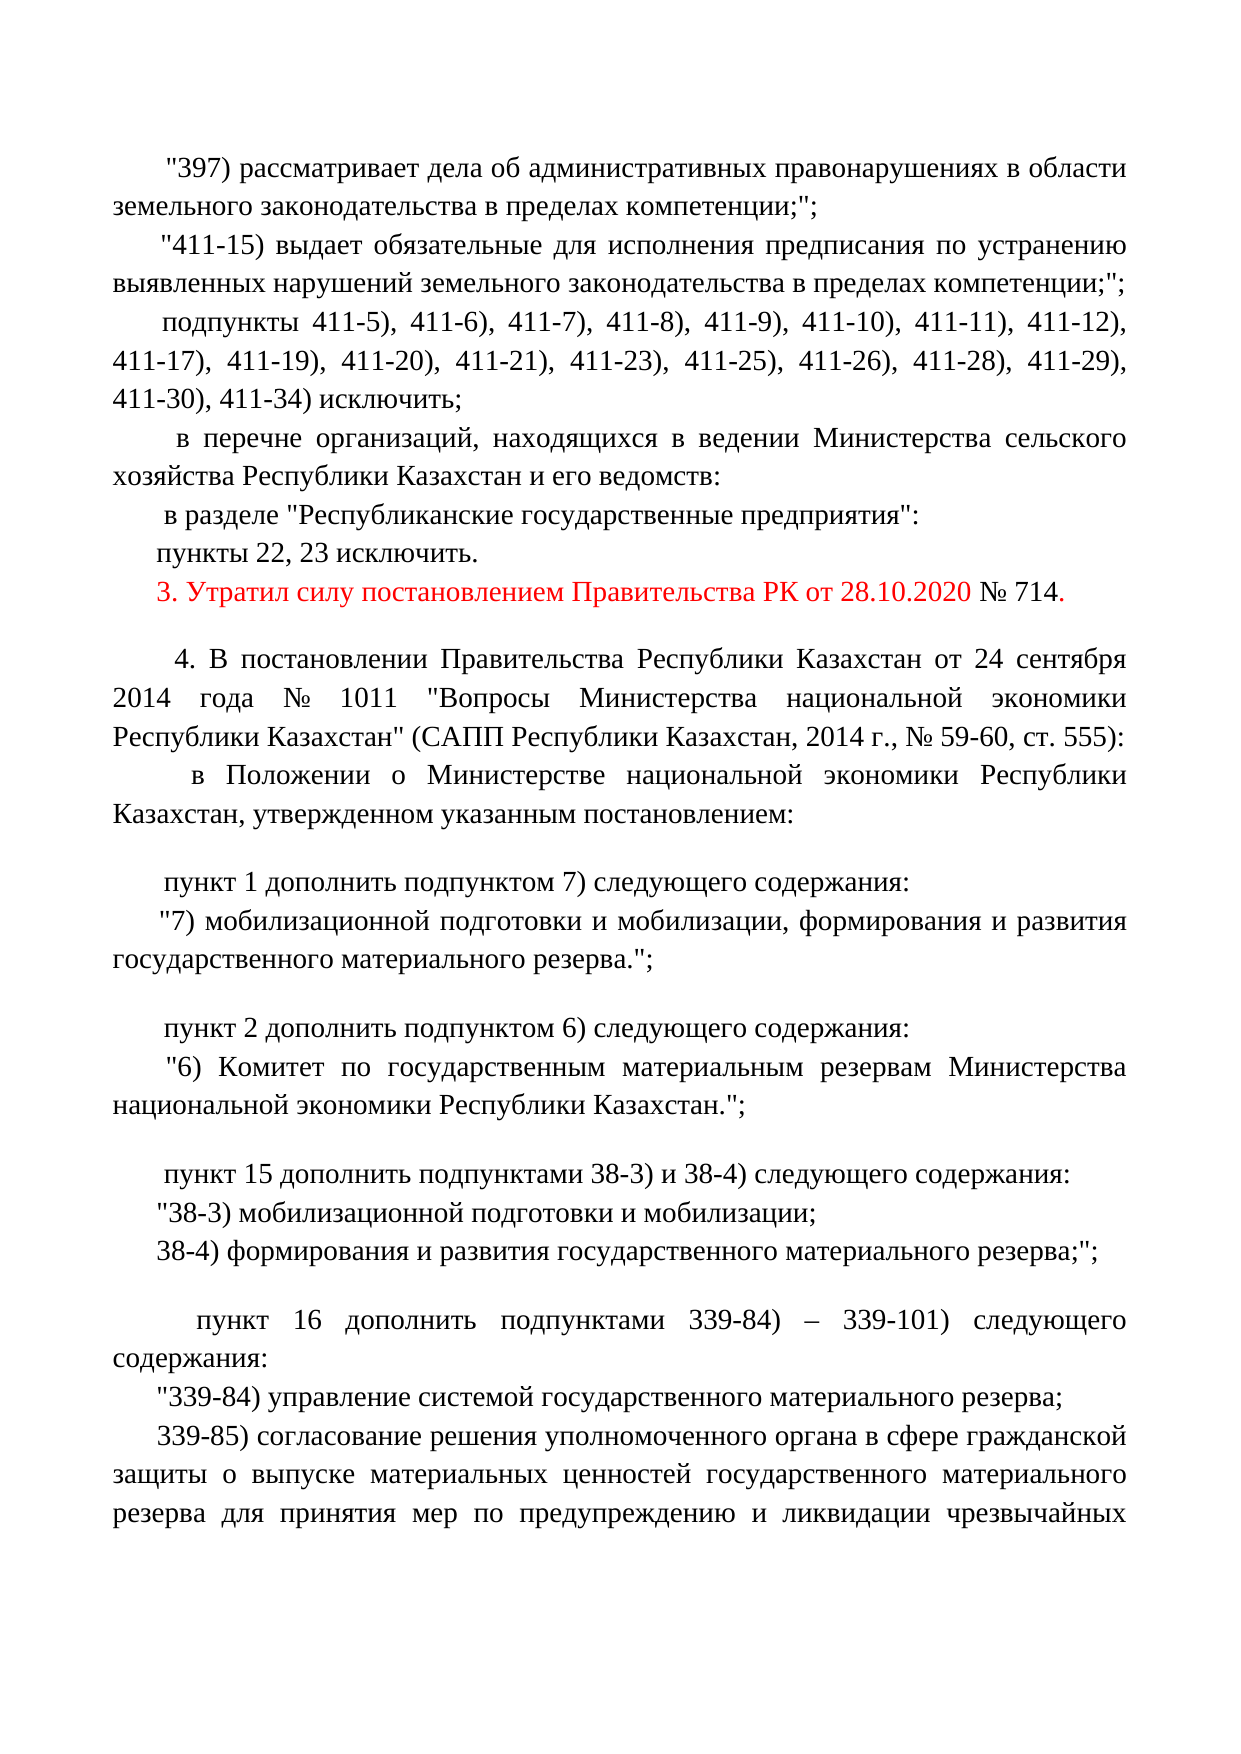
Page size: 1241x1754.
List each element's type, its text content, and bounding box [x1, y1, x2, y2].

text 38-4) формирования и развития государственного материального резерва;"; [112, 1233, 1128, 1267]
text пункт 2 дополнить подпунктом 6) следующего содержания: [112, 1010, 1128, 1044]
text 4. В постановлении Правительства Республики Казахстан от 24 сентября 2014 года № 1011 "Вопросы Министерства национальной экономики Республики Казахстан" (САПП Республики Казахстан, 2014 г., № 59-60, ст. 555): [112, 642, 1128, 752]
text в разделе "Республиканские государственные предприятия": [112, 497, 1128, 530]
text в перечне организаций, находящихся в ведении Министерства сельского хозяйства Республики Казахстан и его ведомств: [112, 420, 1128, 492]
text "7) мобилизационной подготовки и мобилизации, формирования и развития государственного материального резерва."; [112, 903, 1128, 975]
text "397) рассматривает дела об административных правонарушениях в области земельного законодательства в пределах компетенции;"; [112, 150, 1128, 222]
text пункт 15 дополнить подпунктами 38-3) и 38-4) следующего содержания: [112, 1156, 1128, 1190]
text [112, 1418, 1128, 1528]
text 3. Утратил силу постановлением Правительства РК от 28.10.2020 № 714. [112, 574, 1128, 638]
text пункты 22, 23 исключить. [112, 535, 1128, 569]
text пункт 16 дополнить подпунктами 339-84) – 339-101) следующего содержания: [112, 1302, 1128, 1374]
text подпункты 411-5), 411-6), 411-7), 411-8), 411-9), 411-10), 411-11), 411-12), 411-17), 411-19), 411-20), 411-21), 411-23), 411-25), 411-26), 411-28), 411-29), 411-30), 411-34) исключить; [112, 304, 1128, 415]
text в Положении о Министерстве национальной экономики Республики Казахстан, утвержденном указанным постановлением: [112, 757, 1128, 829]
text "339-84) управление системой государственного материального резерва; [112, 1379, 1128, 1413]
text пункт 1 дополнить подпунктом 7) следующего содержания: [112, 864, 1128, 898]
text "38-3) мобилизационной подготовки и мобилизации; [112, 1195, 1128, 1228]
text "6) Комитет по государственным материальным резервам Министерства национальной экономики Республики Казахстан."; [112, 1049, 1128, 1121]
text "411-15) выдает обязательные для исполнения предписания по устранению выявленных нарушений земельного законодательства в пределах компетенции;"; [112, 227, 1128, 299]
